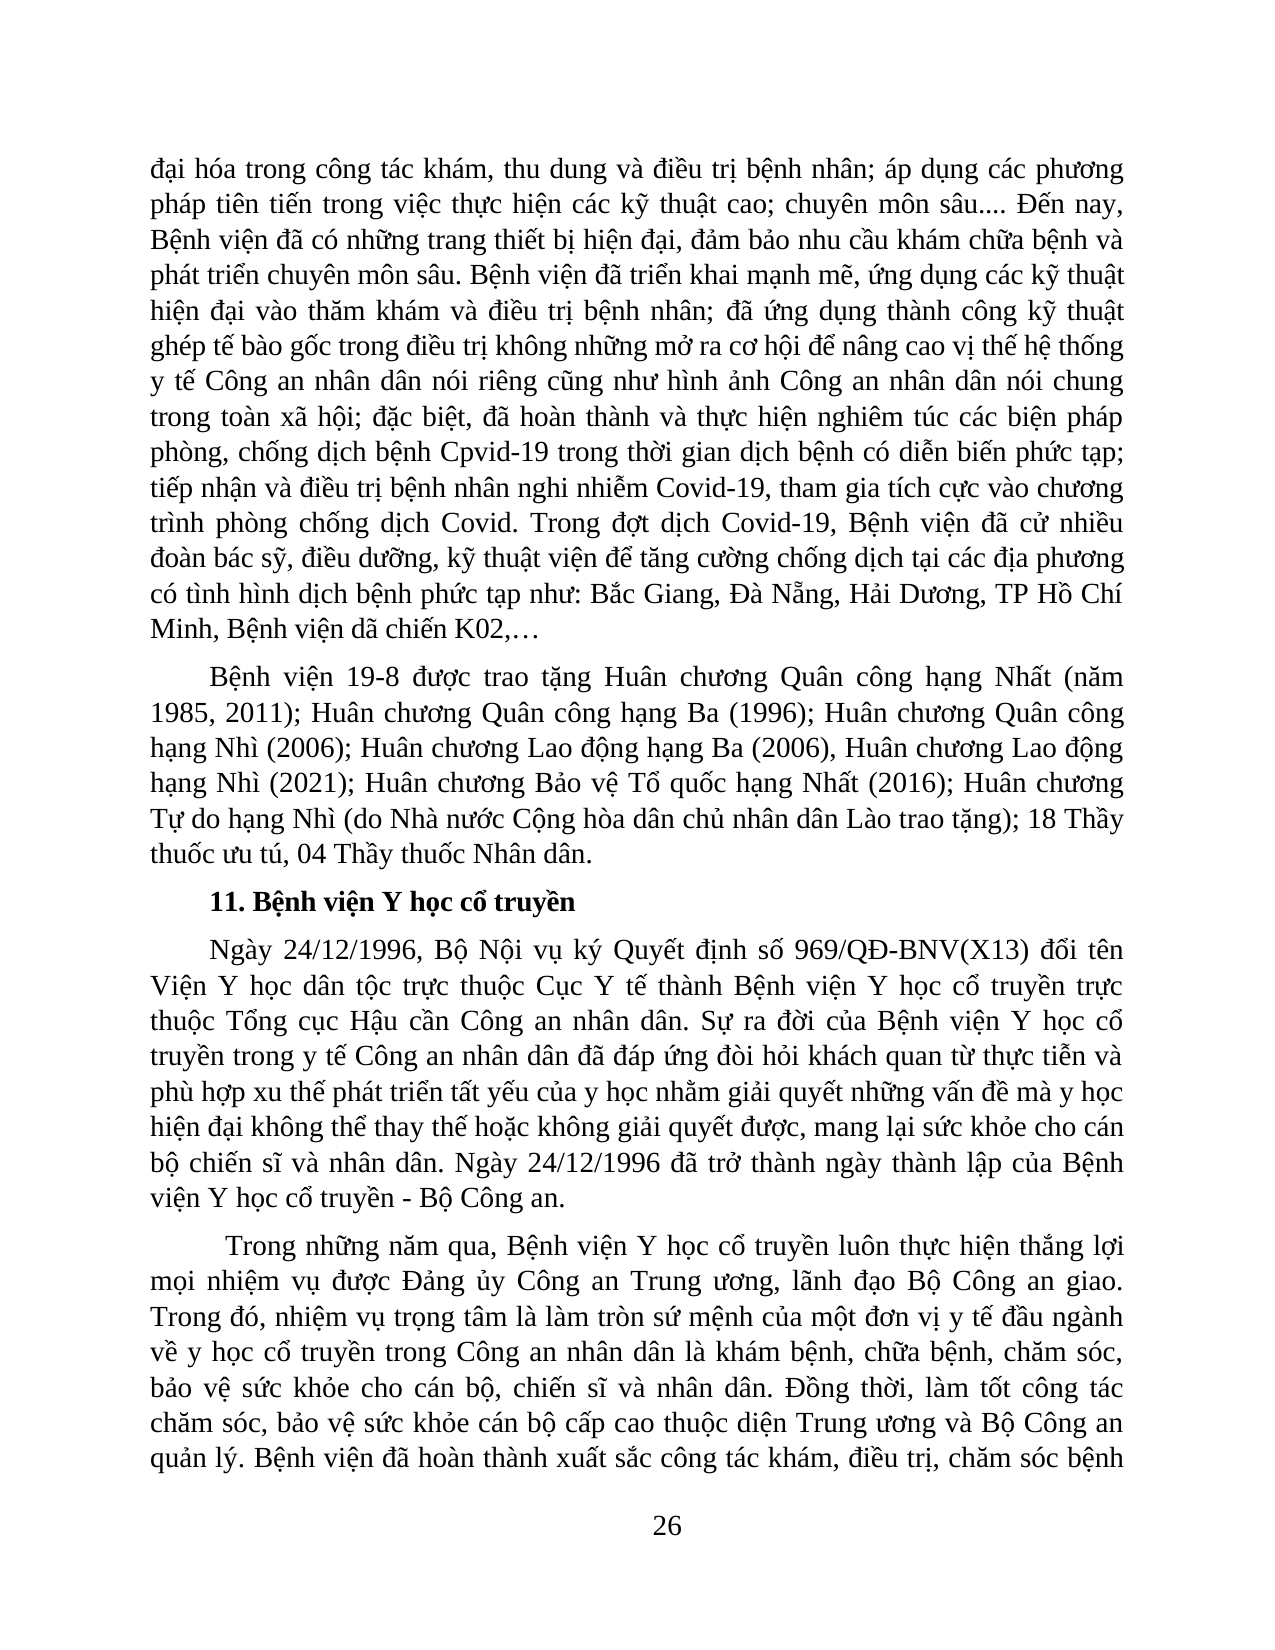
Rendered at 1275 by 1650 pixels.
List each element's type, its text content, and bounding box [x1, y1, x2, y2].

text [150, 150, 1125, 646]
text Ngày 24/12/1996, Bộ Nội vụ ký Quyết định số 969/QĐ-BNV(X13) đổi tên Viện Y học dân tộc trực thuộc Cục Y tế thành Bệnh viện Y học cổ truyền trực thuộc Tổng cục Hậu cần Công an nhân dân. Sự ra đời của Bệnh viện Y học cổ truyền trong y tế Công an nhân dân đã đáp ứng đòi hỏi khách quan từ thực tiễn và phù hợp xu thế phát triển tất yếu của y học nhằm giải quyết những vấn đề mà y học hiện đại không thể thay thế hoặc không giải quyết được, mang lại sức khỏe cho cán bộ chiến sĩ và nhân dân. Ngày 24/12/1996 đã trở thành ngày thành lập của Bệnh viện Y học cổ truyền - Bộ Công an. [150, 931, 1125, 1214]
text 11. Bệnh viện Y học cổ truyền [150, 883, 1125, 919]
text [150, 1227, 1125, 1475]
text Bệnh viện 19-8 được trao tặng Huân chương Quân công hạng Nhất (năm 1985, 2011); Huân chương Quân công hạng Ba (1996); Huân chương Quân công hạng Nhì (2006); Huân chương Lao động hạng Ba (2006), Huân chương Lao động hạng Nhì (2021); Huân chương Bảo vệ Tổ quốc hạng Nhất (2016); Huân chương Tự do hạng Nhì (do Nhà nước Cộng hòa dân chủ nhân dân Lào trao tặng); 18 Thầy thuốc ưu tú, 04 Thầy thuốc Nhân dân. [150, 658, 1125, 871]
